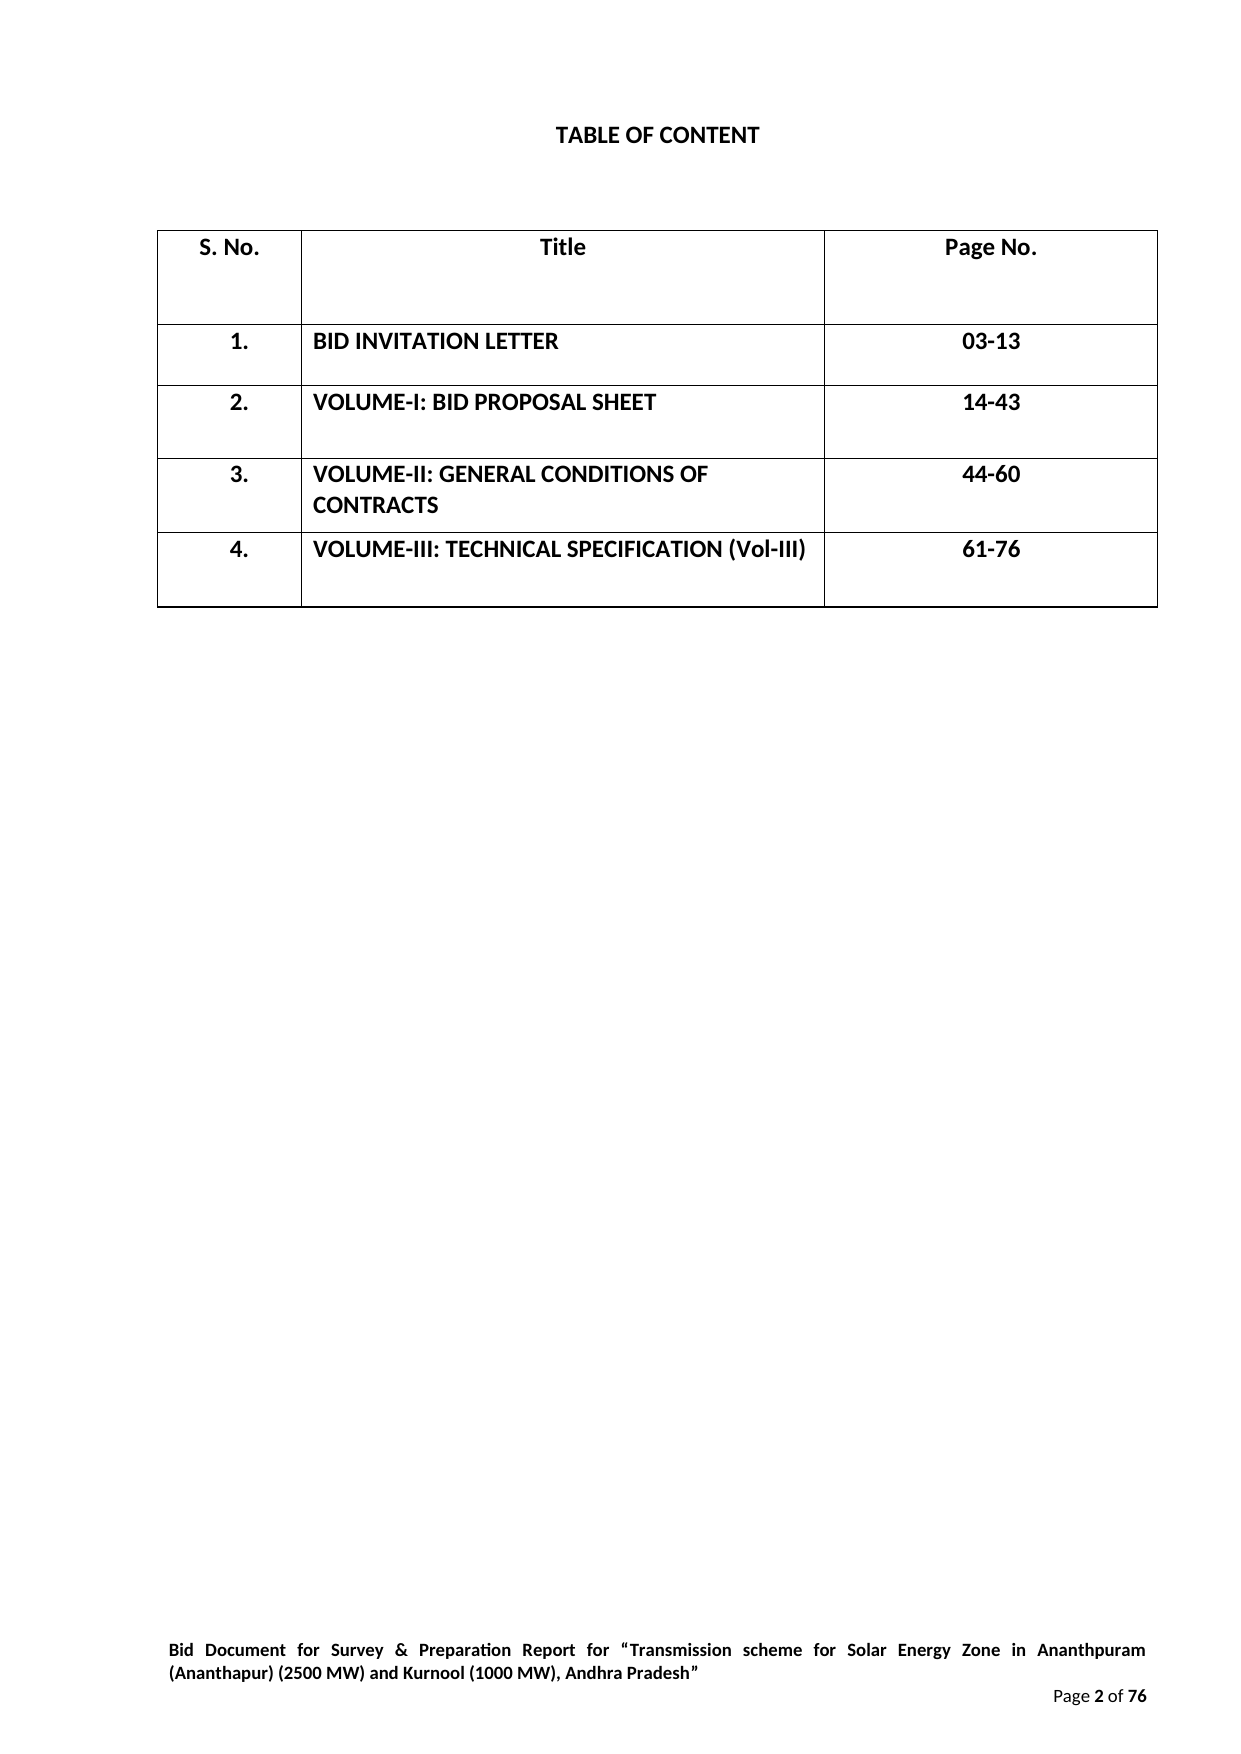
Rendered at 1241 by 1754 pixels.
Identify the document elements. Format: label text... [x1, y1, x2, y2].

table_cell VOLUME-III: TECHNICAL SPECIFICATION (Vol-III) [302, 533, 824, 606]
table_cell VOLUME-I: BID PROPOSAL SHEET [302, 386, 824, 457]
table_cell [158, 459, 301, 532]
text TABLE OF CONTENT [169, 119, 1146, 150]
table_cell [158, 325, 301, 385]
table_header Title [302, 231, 824, 324]
table_cell 61-76 [825, 533, 1157, 606]
table_cell [158, 533, 301, 606]
table_cell 14-43 [825, 386, 1157, 457]
table_header S. No. [158, 231, 301, 324]
table_cell BID INVITATION LETTER [302, 325, 824, 385]
table_cell [158, 386, 301, 457]
table_cell 03-13 [825, 325, 1157, 385]
table_cell 44-60 [825, 459, 1157, 532]
table_cell VOLUME-II: GENERAL CONDITIONS OF CONTRACTS [302, 459, 824, 532]
table_header Page No. [825, 231, 1157, 324]
